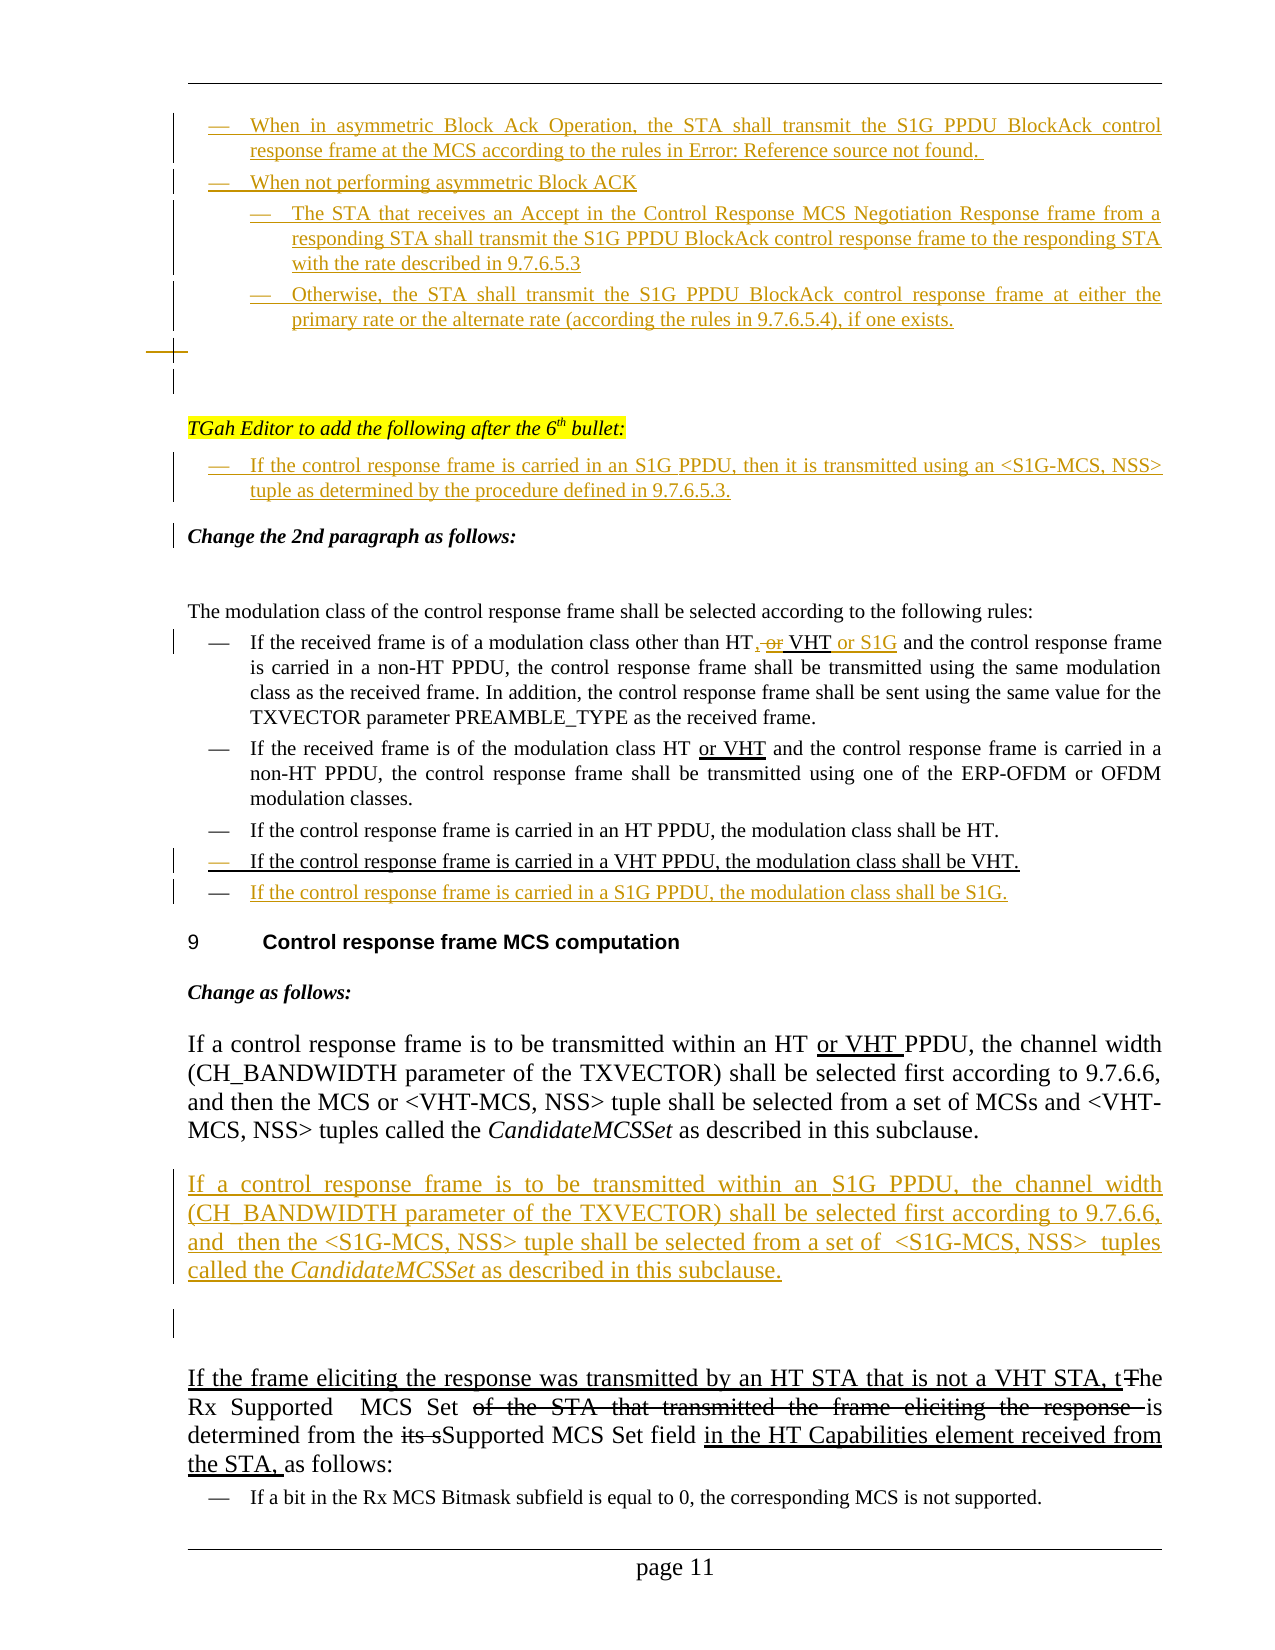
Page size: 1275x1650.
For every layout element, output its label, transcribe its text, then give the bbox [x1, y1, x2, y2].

list If the control response frame is carried in a VHT PPDU, the modulation class shall be VHT. [208, 848, 1162, 873]
text The modulation class of the control response frame shall be selected according to the following rules: [187, 598, 1162, 623]
text Change as follows: [187, 979, 1162, 1004]
text If a control response frame is to be transmitted within an HT or VHT PPDU, the channel width (CH_BANDWIDTH parameter of the TXVECTOR) shall be selected first according to 9.7.6.6, and then the MCS or <VHT-MCS, NSS> tuple shall be selected from a set of MCSs and <VHT-MCS, NSS> tuples called the CandidateMCSSet as described in this subclause. [187, 1029, 1162, 1144]
text Change the 2nd paragraph as follows: [187, 523, 1162, 548]
list Control response frame MCS computation [187, 929, 1162, 954]
text TGah Editor to add the following after the 6th bullet: [187, 414, 1162, 439]
text If the frame eliciting the response was transmitted by an HT STA that is not a VHT STA, tThe Rx Supported MCS Set of the STA that transmitted the frame eliciting the response is determined from the its sSupported MCS Set field in the HT Capabilities element received from the STA, as follows: [187, 1363, 1162, 1478]
list If the control response frame is carried in an HT PPDU, the modulation class shall be HT. [208, 817, 1162, 842]
list If the received frame is of a modulation class other than HT VHT and the control response frame is carried in a non-HT PPDU, the control response frame shall be transmitted using the same modulation class as the received frame. In addition, the control response frame shall be sent using the same value for the TXVECTOR parameter PREAMBLE_TYPE as the received frame. [208, 629, 1162, 729]
list If the received frame is of the modulation class HT or VHT and the control response frame is carried in a non-HT PPDU, the control response frame shall be transmitted using one of the ERP-OFDM or OFDM modulation classes. [208, 735, 1162, 810]
list If a bit in the Rx MCS Bitmask subfield is equal to 0, the corresponding MCS is not supported. [208, 1484, 1162, 1509]
